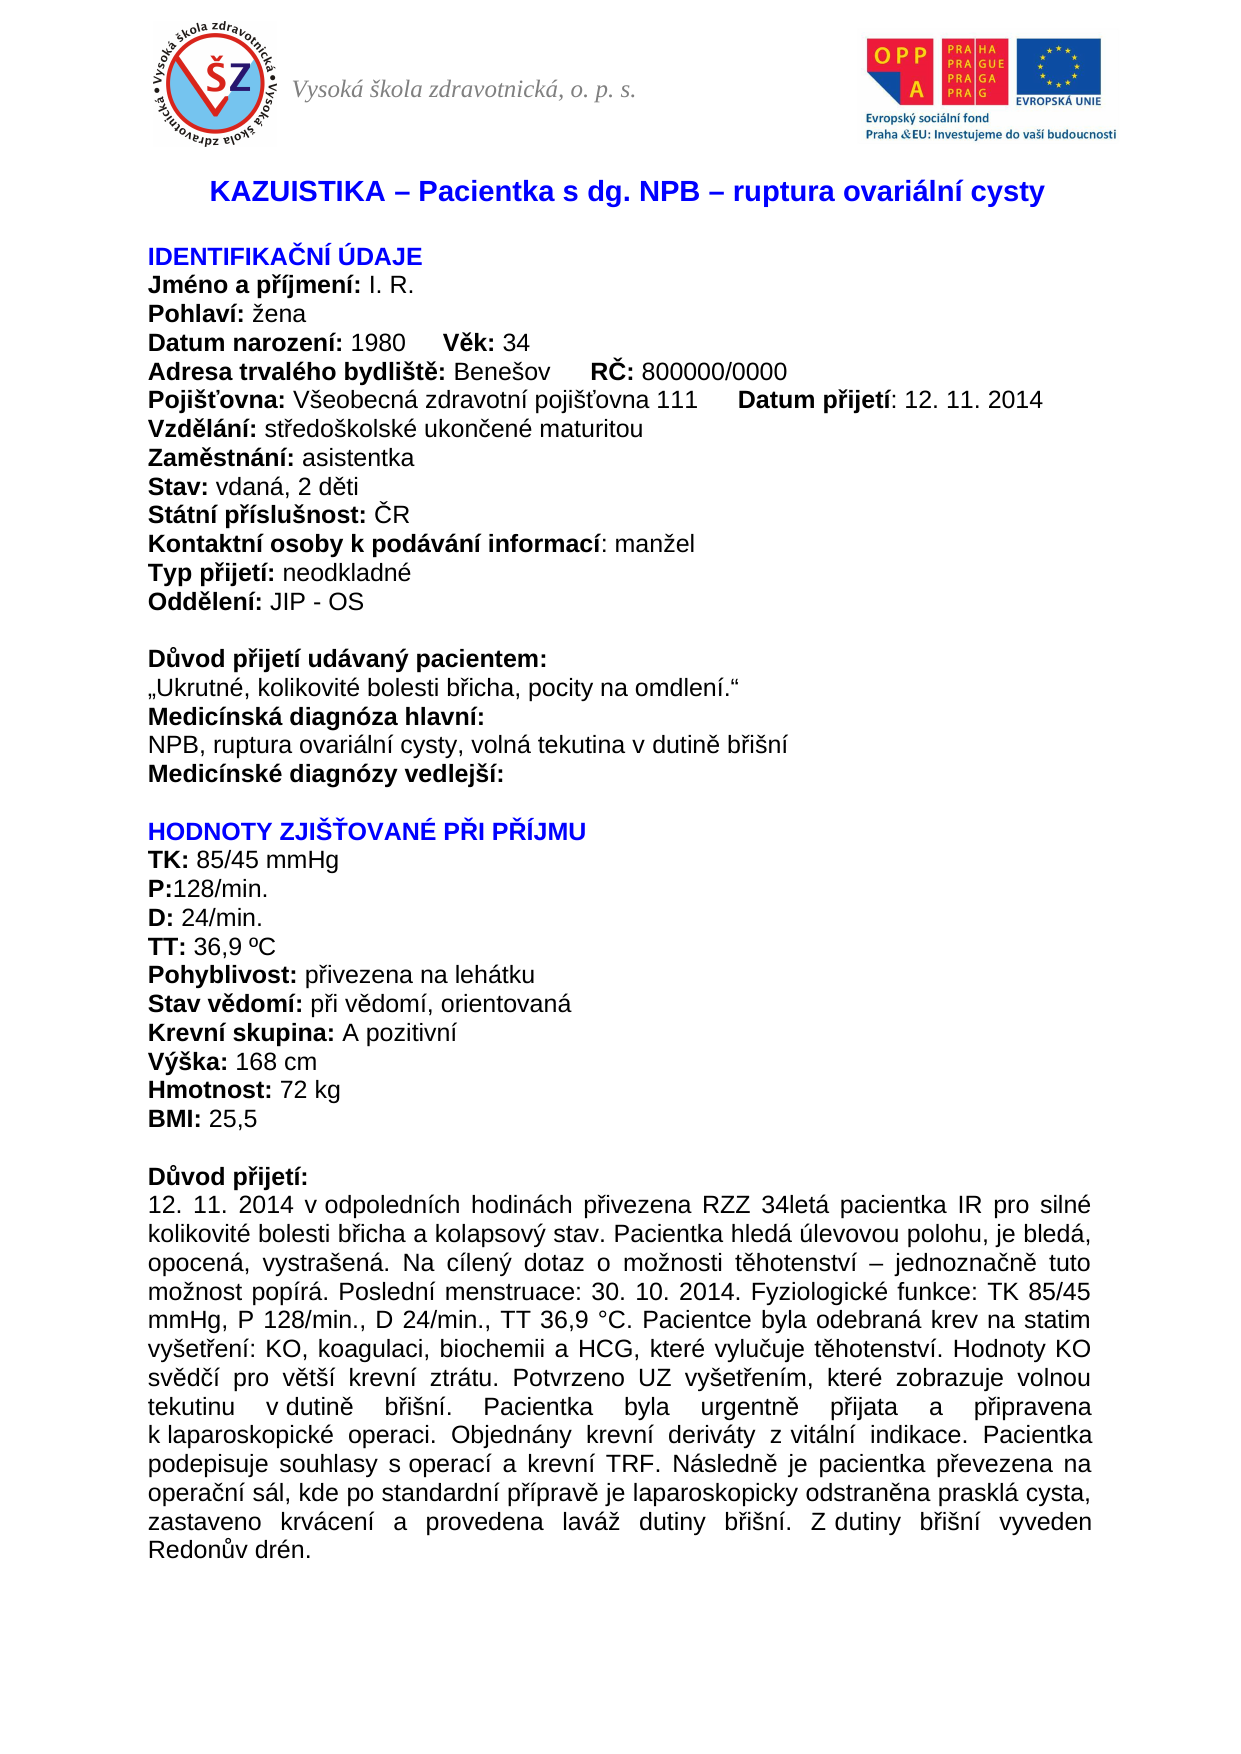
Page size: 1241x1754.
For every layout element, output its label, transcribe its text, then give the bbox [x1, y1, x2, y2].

text Datum narození: 1980 Věk: 34 [148, 328, 1093, 356]
text IDENTIFIKAČNÍ ÚDAJE [148, 241, 1093, 270]
text D: 24/min. [148, 903, 1093, 931]
text Státní příslušnost: ČR [148, 500, 1093, 529]
text Medicínská diagnóza hlavní: [148, 701, 1093, 730]
text „Ukrutné, kolikovité bolesti břicha, pocity na omdlení.“ [148, 673, 1093, 701]
text Vzdělání: středoškolské ukončené maturitou [148, 414, 1093, 443]
text Hmotnost: 72 kg [148, 1075, 1093, 1104]
text Zaměstnání: asistentka [148, 443, 1093, 471]
text BMI: 25,5 [148, 1104, 1093, 1133]
text P:128/min. [148, 874, 1093, 903]
text Pohyblivost: přivezena na lehátku [148, 960, 1093, 989]
text Jméno a příjmení: I. R. [148, 270, 1093, 299]
text Stav vědomí: při vědomí, orientovaná [148, 989, 1093, 1018]
text Medicínské diagnózy vedlejší: [148, 759, 1093, 788]
text TT: 36,9 ºC [148, 931, 1093, 960]
text Kontaktní osoby k podávání informací: manžel [148, 529, 1093, 558]
text Pohlaví: žena [148, 299, 1093, 328]
picture [854, 25, 1122, 147]
text Adresa trvalého bydliště: Benešov RČ: 800000/0000 [148, 356, 1093, 385]
text 12. 11. 2014 v odpoledních hodinách přivezena RZZ 34letá pacientka IR pro silné kolikovité bolesti břicha a kolapsový stav. Pacientka hledá úlevovou polohu, je bledá, opocená, vystrašená. Na cílený dotaz o možnosti těhotenství – jednoznačně tuto možnost popírá. Poslední menstruace: 30. 10. 2014. Fyziologické funkce: TK 85/45 mmHg, P 128/min., D 24/min., TT 36,9 °C. Pacientce byla odebraná krev na statim vyšetření: KO, koagulaci, biochemii a HCG, které vylučuje těhotenství. Hodnoty KO svědčí pro větší krevní ztrátu. Potvrzeno UZ vyšetřením, které zobrazuje volnou tekutinu v dutině břišní. Pacientka byla urgentně přijata a připravena k laparoskopické operaci. Objednány krevní deriváty z vitální indikace. Pacientka podepisuje souhlasy s operací a krevní TRF. Následně je pacientka převezena na operační sál, kde po standardní přípravě je laparoskopicky odstraněna prasklá cysta, zastaveno krvácení a provedena laváž dutiny břišní. Z dutiny břišní vyveden Redonův drén. [148, 1190, 1093, 1564]
text Důvod přijetí udávaný pacientem: [148, 644, 1093, 673]
text Typ přijetí: neodkladné [148, 558, 1093, 586]
text HODNOTY ZJIŠŤOVANÉ PŘI PŘÍJMU [148, 816, 1093, 845]
text Důvod přijetí: [148, 1161, 1093, 1190]
text Stav: vdaná, 2 děti [148, 471, 1093, 500]
text Krevní skupina: A pozitivní [148, 1018, 1093, 1046]
text Výška: 168 cm [148, 1046, 1093, 1075]
text NPB, ruptura ovariální cysty, volná tekutina v dutině břišní [148, 730, 1093, 759]
text Pojišťovna: Všeobecná zdravotní pojišťovna 111 Datum přijetí: 12. 11. 2014 [148, 385, 1093, 414]
text Oddělení: JIP - OS [148, 586, 1093, 615]
subtitle Kazuistika – Pacientka s dg. NPB – ruptura ovariální cysty [162, 174, 1093, 208]
text TK: 85/45 mmHg [148, 845, 1093, 874]
picture [153, 21, 277, 147]
